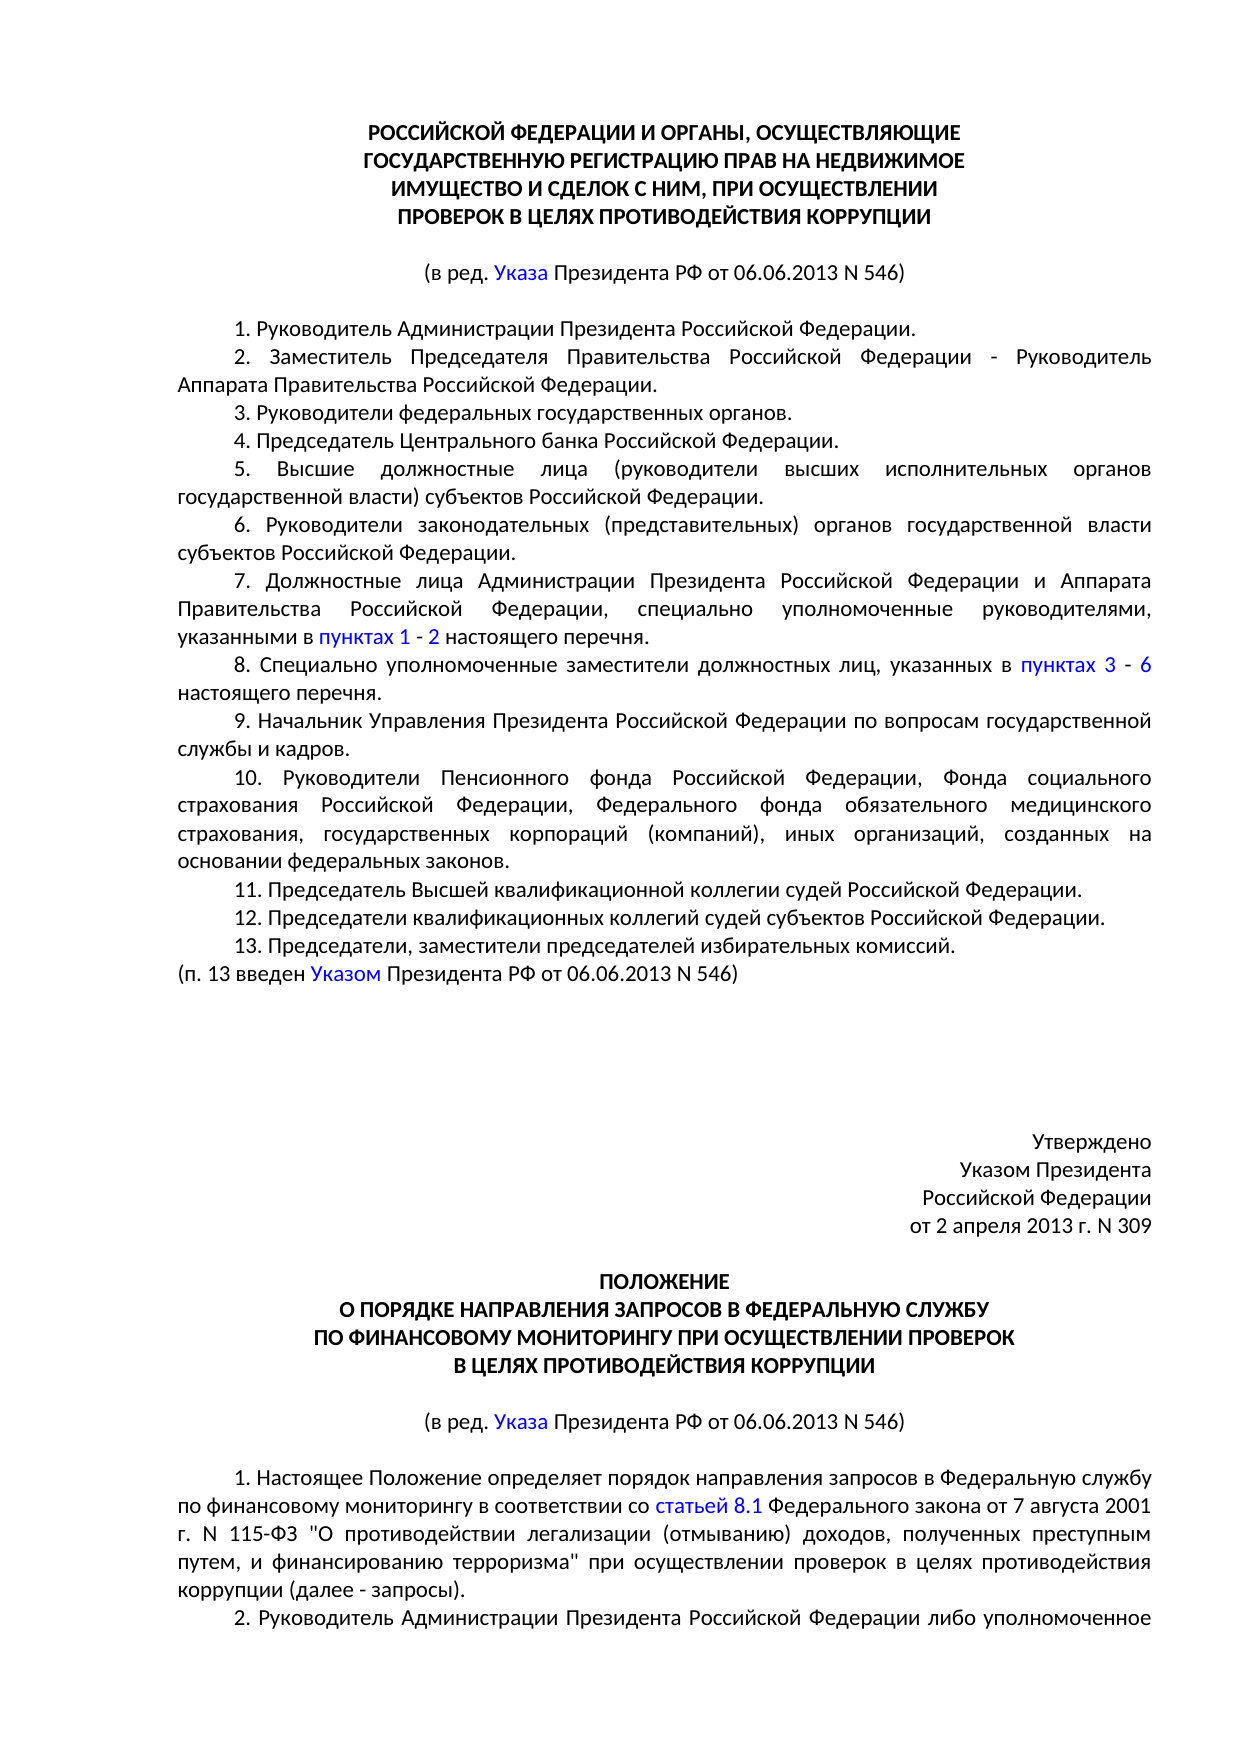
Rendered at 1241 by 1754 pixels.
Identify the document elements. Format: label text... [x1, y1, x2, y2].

text от 2 апреля 2013 г. N 309 [177, 1211, 1152, 1239]
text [177, 1603, 1152, 1631]
text РОССИЙСКОЙ ФЕДЕРАЦИИ И ОРГАНЫ, ОСУЩЕСТВЛЯЮЩИЕ [177, 118, 1152, 146]
text 3. Руководители федеральных государственных органов. [177, 398, 1152, 426]
text 13. Председатели, заместители председателей избирательных комиссий. [177, 931, 1152, 959]
text ПРОВЕРОК В ЦЕЛЯХ ПРОТИВОДЕЙСТВИЯ КОРРУПЦИИ [177, 202, 1152, 230]
text 4. Председатель Центрального банка Российской Федерации. [177, 426, 1152, 454]
text (в ред. Указа Президента РФ от 06.06.2013 N 546) [177, 1407, 1152, 1435]
text ПО ФИНАНСОВОМУ МОНИТОРИНГУ ПРИ ОСУЩЕСТВЛЕНИИ ПРОВЕРОК [177, 1323, 1152, 1351]
text Российской Федерации [177, 1183, 1152, 1211]
text (п. 13 введен Указом Президента РФ от 06.06.2013 N 546) [177, 959, 1152, 987]
text 6. Руководители законодательных (представительных) органов государственной власти субъектов Российской Федерации. [177, 510, 1152, 566]
text ПОЛОЖЕНИЕ [177, 1267, 1152, 1295]
text В ЦЕЛЯХ ПРОТИВОДЕЙСТВИЯ КОРРУПЦИИ [177, 1351, 1152, 1379]
text 5. Высшие должностные лица (руководители высших исполнительных органов государственной власти) субъектов Российской Федерации. [177, 454, 1152, 510]
text 9. Начальник Управления Президента Российской Федерации по вопросам государственной службы и кадров. [177, 707, 1152, 763]
text О ПОРЯДКЕ НАПРАВЛЕНИЯ ЗАПРОСОВ В ФЕДЕРАЛЬНУЮ СЛУЖБУ [177, 1295, 1152, 1323]
text ИМУЩЕСТВО И СДЕЛОК С НИМ, ПРИ ОСУЩЕСТВЛЕНИИ [177, 174, 1152, 202]
text 7. Должностные лица Администрации Президента Российской Федерации и Аппарата Правительства Российской Федерации, специально уполномоченные руководителями, указанными в пунктах 1 - 2 настоящего перечня. [177, 566, 1152, 651]
text 12. Председатели квалификационных коллегий судей субъектов Российской Федерации. [177, 903, 1152, 931]
text Указом Президента [177, 1155, 1152, 1183]
text Утверждено [177, 1127, 1152, 1155]
text 1. Настоящее Положение определяет порядок направления запросов в Федеральную службу по финансовому мониторингу в соответствии со статьей 8.1 Федерального закона от 7 августа 2001 г. N 115-ФЗ "О противодействии легализации (отмыванию) доходов, полученных преступным путем, и финансированию терроризма" при осуществлении проверок в целях противодействия коррупции (далее - запросы). [177, 1463, 1152, 1603]
text 1. Руководитель Администрации Президента Российской Федерации. [177, 314, 1152, 342]
text 11. Председатель Высшей квалификационной коллегии судей Российской Федерации. [177, 875, 1152, 903]
text 2. Заместитель Председателя Правительства Российской Федерации - Руководитель Аппарата Правительства Российской Федерации. [177, 342, 1152, 398]
text (в ред. Указа Президента РФ от 06.06.2013 N 546) [177, 258, 1152, 286]
text 8. Специально уполномоченные заместители должностных лиц, указанных в пунктах 3 - 6 настоящего перечня. [177, 651, 1152, 707]
text 10. Руководители Пенсионного фонда Российской Федерации, Фонда социального страхования Российской Федерации, Федерального фонда обязательного медицинского страхования, государственных корпораций (компаний), иных организаций, созданных на основании федеральных законов. [177, 763, 1152, 875]
text ГОСУДАРСТВЕННУЮ РЕГИСТРАЦИЮ ПРАВ НА НЕДВИЖИМОЕ [177, 146, 1152, 174]
